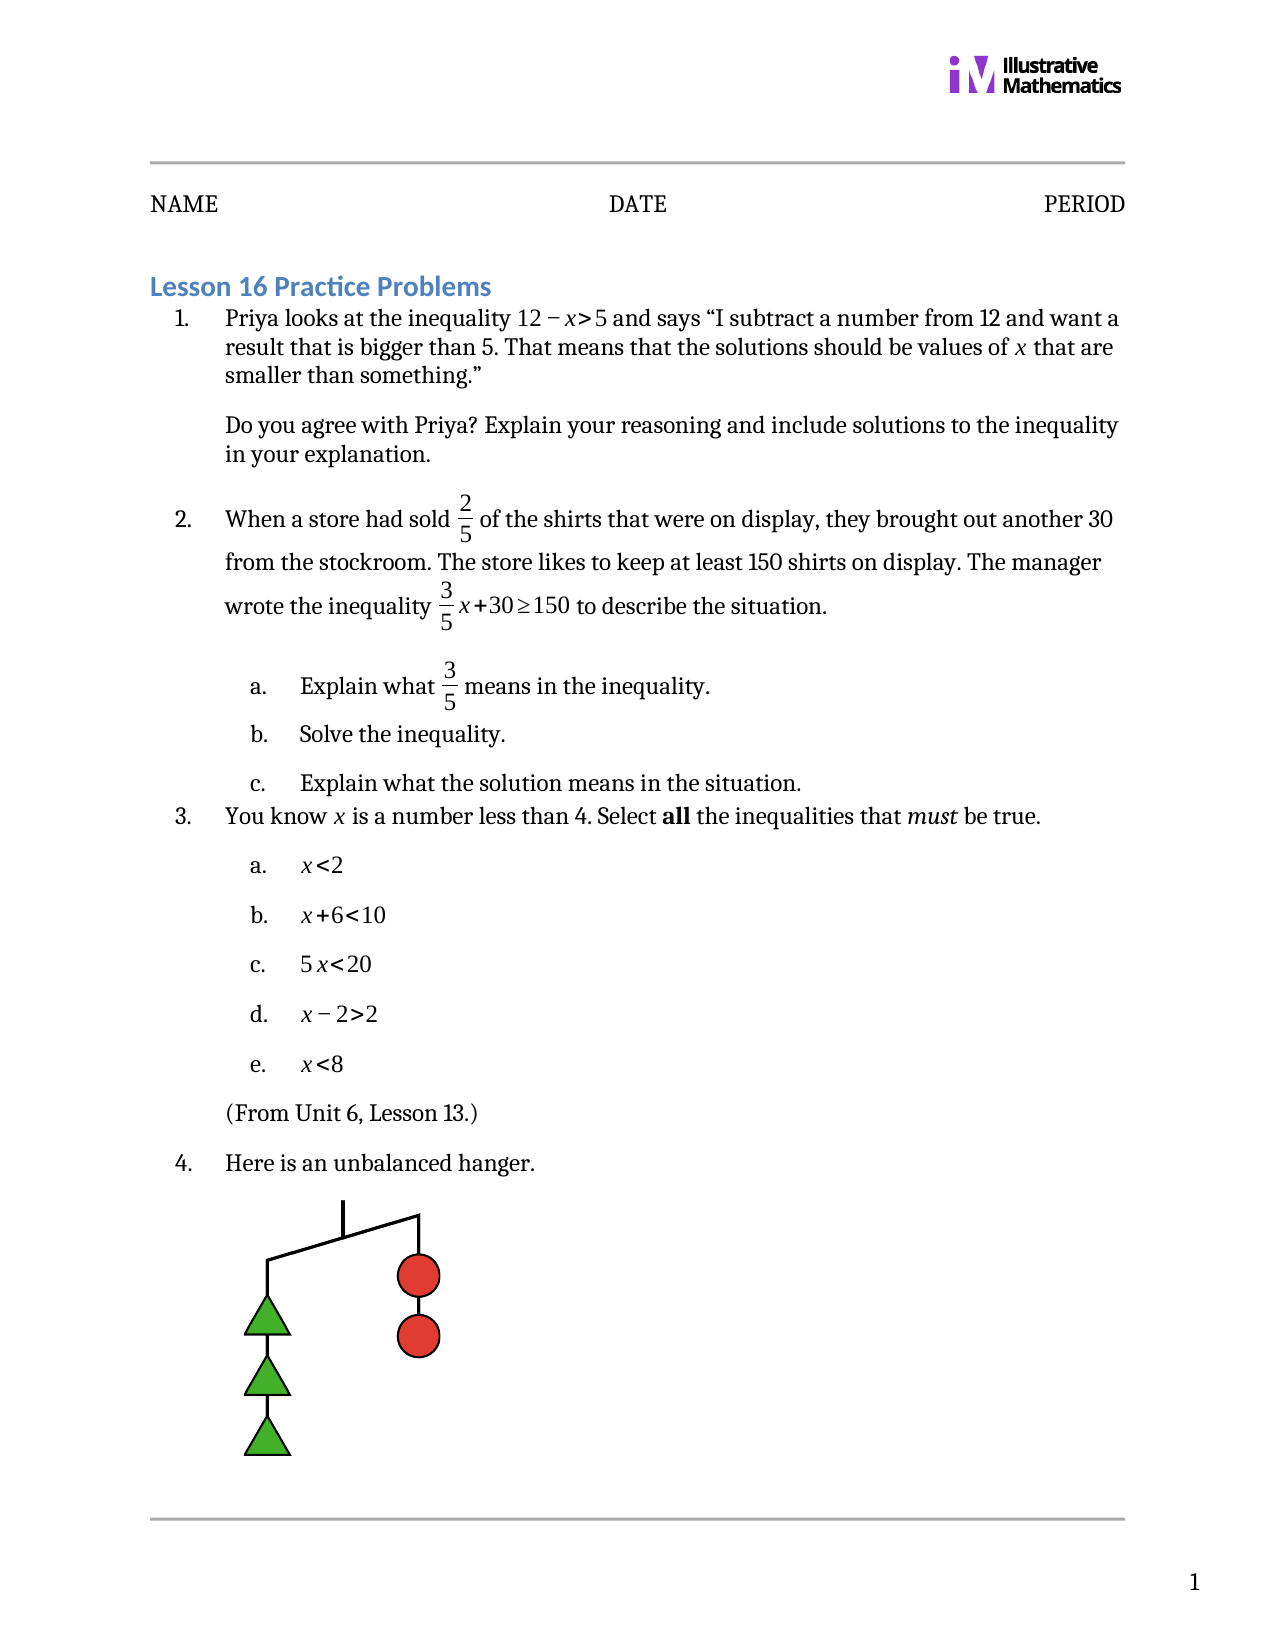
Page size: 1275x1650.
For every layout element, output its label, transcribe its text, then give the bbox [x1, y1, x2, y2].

list Explain what the solution means in the situation. [250, 769, 1125, 798]
list Explain what means in the inequality. [250, 657, 1125, 716]
picture [243, 1198, 441, 1456]
picture [949, 55, 1121, 93]
list Do you agree with Priya? Explain your reasoning and include solutions to the inequality in your explanation. [175, 411, 1125, 468]
list Here is an unbalanced hanger. [175, 1149, 1125, 1177]
list Priya looks at the inequality and says “I subtract a number from 12 and want a result that is bigger than 5. That means that the solutions should be values of that are smaller than something.” [175, 304, 1125, 390]
list You know is a number less than 4. Select all the inequalities that must be true. [175, 802, 1125, 830]
list Solve the inequality. [250, 719, 1125, 748]
list When a store had sold of the shirts that were on display, they brought out another 30 from the stockroom. The store likes to keep at least 150 shirts on display. The manager wrote the inequality to describe the situation. [175, 489, 1125, 636]
subtitle Lesson 16 Practice Problems [150, 268, 1125, 304]
list (From Unit 6, Lesson 13.) [175, 1099, 1125, 1128]
